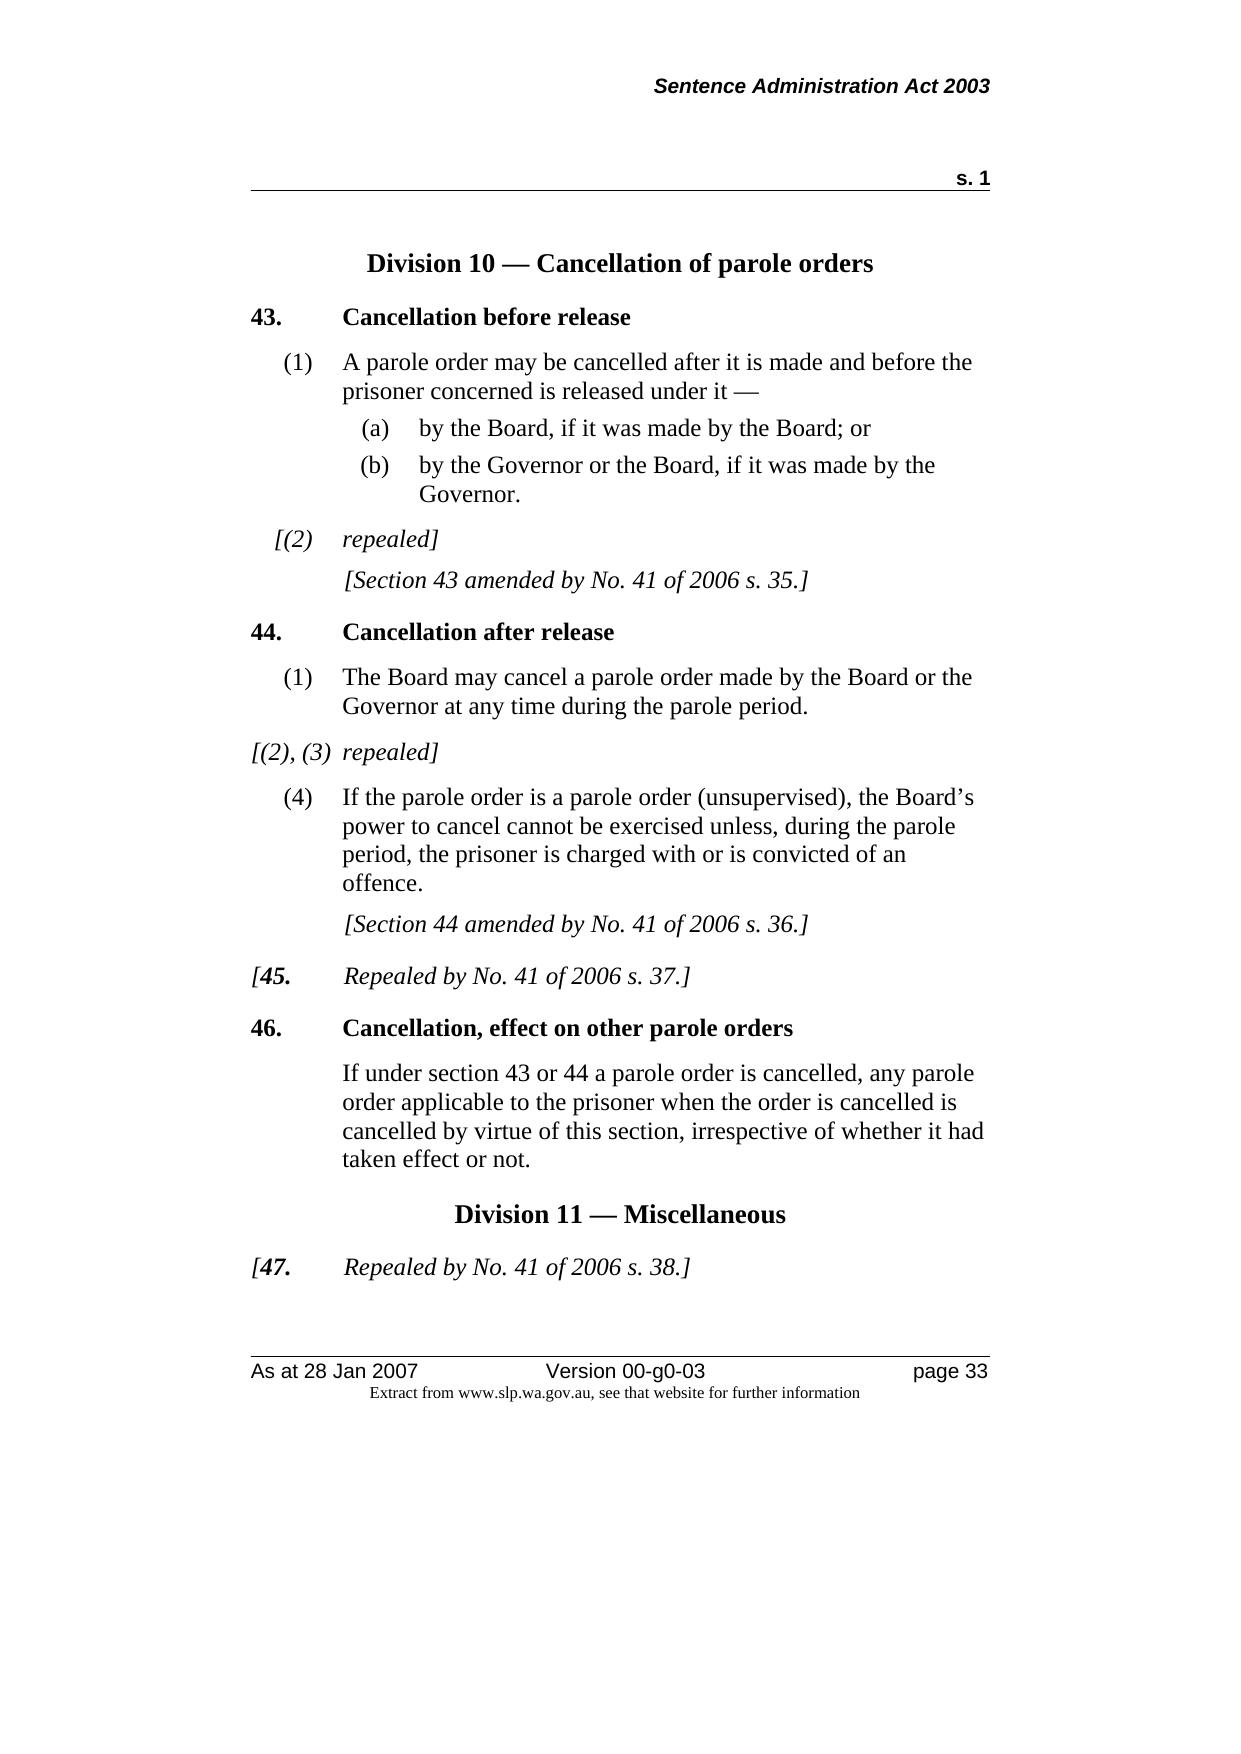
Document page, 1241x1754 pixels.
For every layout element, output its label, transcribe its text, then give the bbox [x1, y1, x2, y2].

subtitle Division 10 — Cancellation of parole orders [251, 247, 990, 279]
subtitle 46. Cancellation, effect on other parole orders [251, 1013, 990, 1042]
subtitle 44. Cancellation after release [251, 617, 990, 646]
text (4) If the parole order is a parole order (unsupervised), the Board’s power to cancel cannot be exercised unless, during the parole period, the prisoner is charged with or is convicted of an offence. [251, 782, 990, 897]
text [Section 43 amended by No. 41 of 2006 s. 35.] [251, 565, 990, 594]
text [47. Repealed by No. 41 of 2006 s. 38.] [251, 1252, 990, 1281]
text (1) A parole order may be cancelled after it is made and before the prisoner concerned is released under it — [251, 347, 990, 404]
text [45. Repealed by No. 41 of 2006 s. 37.] [251, 961, 990, 990]
text If under section 43 or 44 a parole order is cancelled, any parole order applicable to the prisoner when the order is cancelled is cancelled by virtue of this section, irrespective of whether it had taken effect or not. [251, 1058, 990, 1173]
text (b) by the Governor or the Board, if it was made by the Governor. [251, 450, 990, 507]
text (1) The Board may cancel a parole order made by the Board or the Governor at any time during the parole period. [251, 662, 990, 720]
text [Section 44 amended by No. 41 of 2006 s. 36.] [251, 909, 990, 938]
text [(2) repealed] [251, 524, 990, 553]
text [(2), (3) repealed] [251, 737, 990, 765]
subtitle Division 11 — Miscellaneous [251, 1198, 990, 1229]
subtitle 43. Cancellation before release [251, 302, 990, 330]
text (a) by the Board, if it was made by the Board; or [251, 413, 990, 442]
